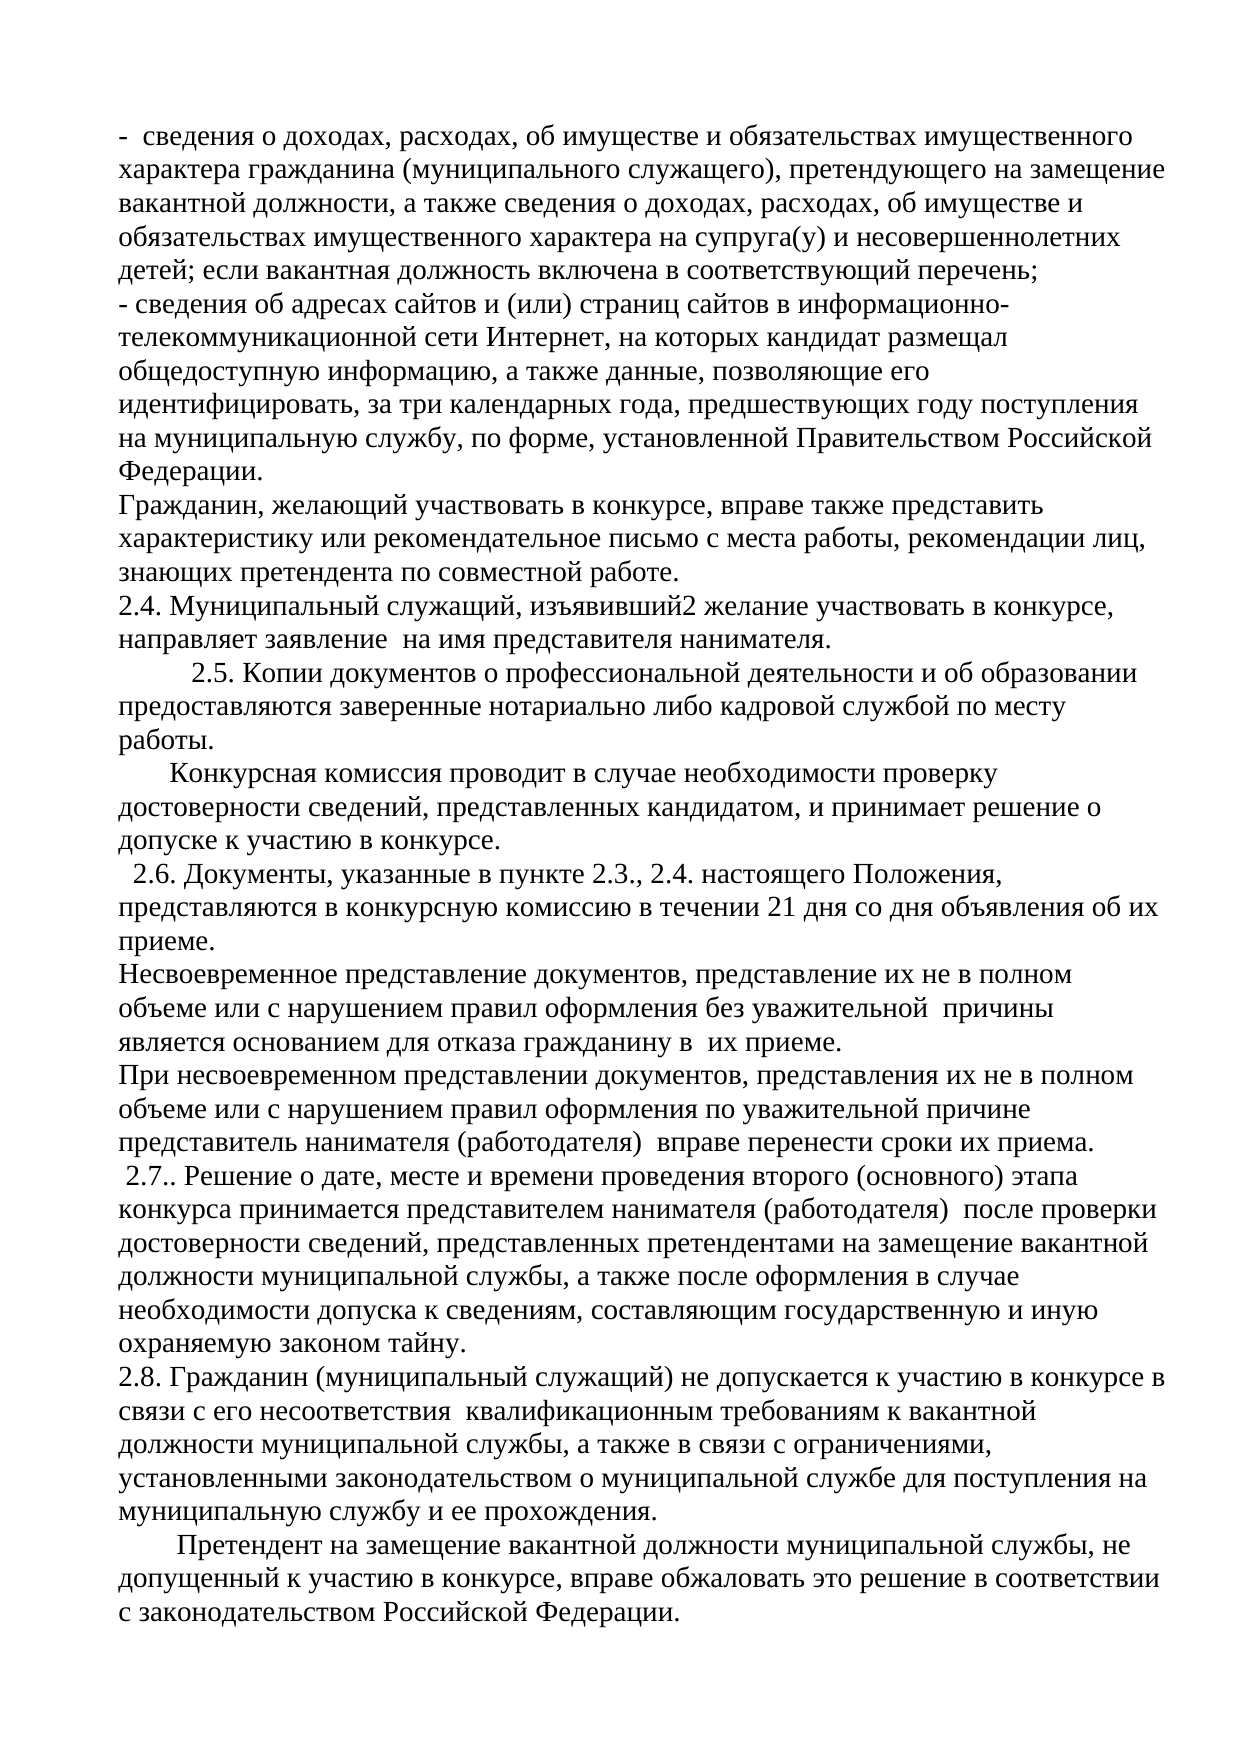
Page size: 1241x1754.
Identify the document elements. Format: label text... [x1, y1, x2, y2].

text Конкурсная комиссия проводит в случае необходимости проверку достоверности сведений, представленных кандидатом, и принимает решение о допуске к участию в конкурсе. [118, 755, 1166, 856]
text 2.5. Копии документов о профессиональной деятельности и об образовании предоставляются заверенные нотариально либо кадровой службой по месту работы. [118, 655, 1166, 755]
text Несвоевременное представление документов, представление их не в полном объеме или с нарушением правил оформления без уважительной причины является основанием для отказа гражданину в их приеме. [118, 957, 1166, 1057]
text Гражданин, желающий участвовать в конкурсе, вправе также представить характеристику или рекомендательное письмо с места работы, рекомендации лиц, знающих претендента по совместной работе. [118, 487, 1166, 588]
text 2.8. Гражданин (муниципальный служащий) не допускается к участию в конкурсе в связи с его несоответствия квалификационным требованиям к вакантной должности муниципальной службы, а также в связи с ограничениями, установленными законодательством о муниципальной службе для поступления на муниципальную службу и ее прохождения. [118, 1359, 1166, 1527]
text 2.7.. Решение о дате, месте и времени проведения второго (основного) этапа конкурса принимается представителем нанимателя (работодателя) после проверки достоверности сведений, представленных претендентами на замещение вакантной должности муниципальной службы, а также после оформления в случае необходимости допуска к сведениям, составляющим государственную и иную охраняемую законом тайну. [118, 1158, 1166, 1359]
text 2.4. Муниципальный служащий, изъявивший2 желание участвовать в конкурсе, направляет заявление на имя представителя нанимателя. [118, 588, 1166, 655]
text - сведения о доходах, расходах, об имуществе и обязательствах имущественного характера гражданина (муниципального служащего), претендующего на замещение вакантной должности, а также сведения о доходах, расходах, об имуществе и обязательствах имущественного характера на супруга(у) и несовершеннолетних детей; если вакантная должность включена в соответствующий перечень; [118, 118, 1166, 286]
text Претендент на замещение вакантной должности муниципальной службы, не допущенный к участию в конкурсе, вправе обжаловать это решение в соответствии с законодательством Российской Федерации. [118, 1527, 1166, 1627]
text При несвоевременном представлении документов, представления их не в полном объеме или с нарушением правил оформления по уважительной причине представитель нанимателя (работодателя) вправе перенести сроки их приема. [118, 1057, 1166, 1158]
text 2.6. Документы, указанные в пункте 2.3., 2.4. настоящего Положения, представляются в конкурсную комиссию в течении 21 дня со дня объявления об их приеме. [118, 856, 1166, 957]
text - сведения об адресах сайтов и (или) страниц сайтов в информационно-телекоммуникационной сети Интернет, на которых кандидат размещал общедоступную информацию, а также данные, позволяющие его идентифицировать, за три календарных года, предшествующих году поступления на муниципальную службу, по форме, установленной Правительством Российской Федерации. [118, 286, 1166, 487]
